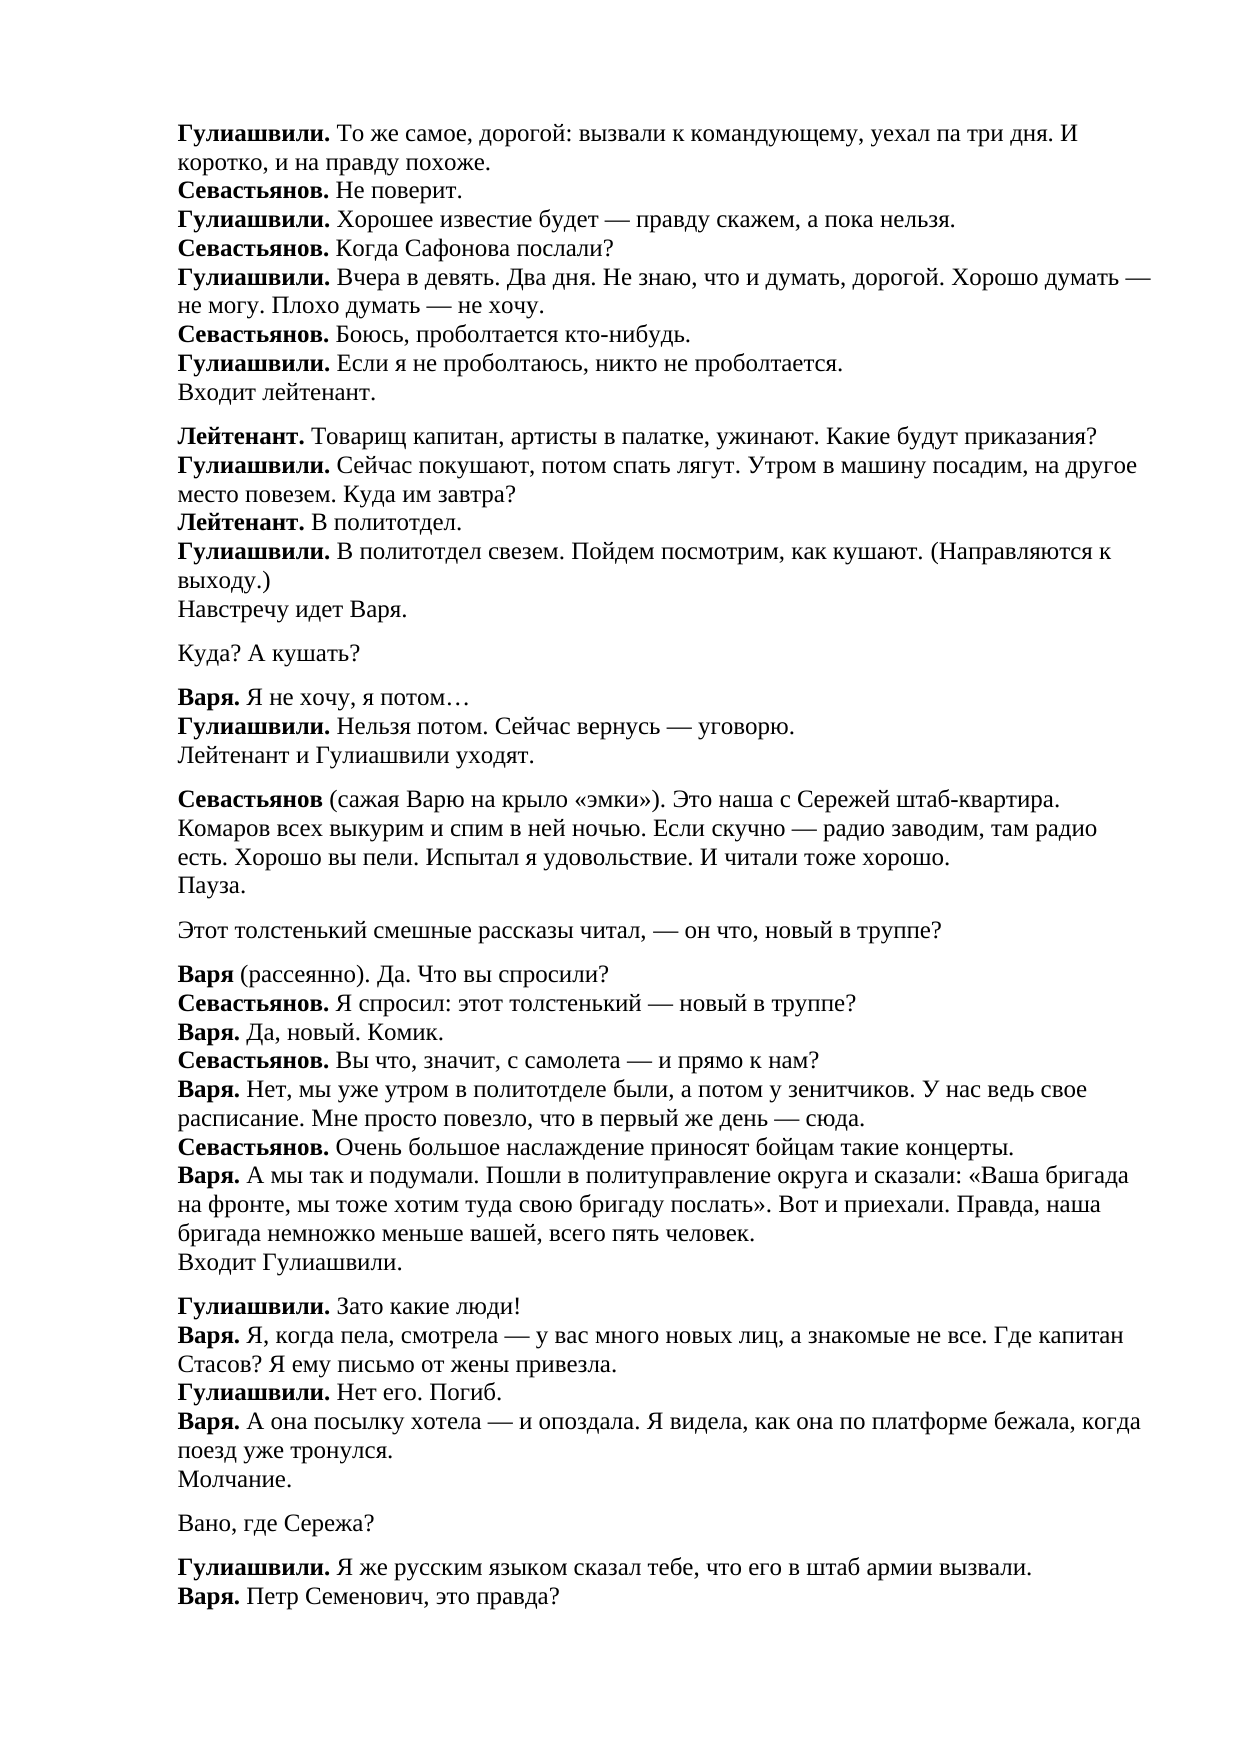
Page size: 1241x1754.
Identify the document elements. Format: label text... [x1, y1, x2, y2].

text Гулиашвили. То же самое, дорогой: вызвали к командующему, уехал па три дня. И коротко, и на правду похоже. [177, 118, 1152, 176]
text Гулиашвили. Нельзя потом. Сейчас вернусь — уговорю. [177, 711, 1152, 740]
text Варя. А она посылку хотела — и опоздала. Я видела, как она по платформе бежала, когда поезд уже тронулся. [177, 1406, 1152, 1464]
text Куда? А кушать? [177, 638, 1152, 667]
text Варя. А мы так и подумали. Пошли в политуправление округа и сказали: «Ваша бригада на фронте, мы тоже хотим туда свою бригаду послать». Вот и приехали. Правда, наша бригада немножко меньше вашей, всего пять человек. [177, 1161, 1152, 1247]
text Севастьянов. Когда Сафонова послали? [177, 233, 1152, 262]
text Гулиашвили. Хорошее известие будет — правду скажем, а пока нельзя. [177, 204, 1152, 233]
text Пауза. [177, 871, 1152, 899]
text Гулиашвили. Если я не проболтаюсь, никто не проболтается. [177, 348, 1152, 377]
text Этот толстенький смешные рассказы читал, — он что, новый в труппе? [177, 915, 1152, 944]
text Севастьянов. Не поверит. [177, 176, 1152, 204]
text Варя. Я, когда пела, смотрела — у вас много новых лиц, а знакомые не все. Где капитан Стасов? Я ему письмо от жены привезла. [177, 1320, 1152, 1377]
text Севастьянов. Очень большое наслаждение приносят бойцам такие концерты. [177, 1132, 1152, 1161]
text Лейтенант. Товарищ капитан, артисты в палатке, ужинают. Какие будут приказания? [177, 421, 1152, 450]
text Молчание. [177, 1464, 1152, 1492]
text Варя. Я не хочу, я потом… [177, 682, 1152, 711]
text Гулиашвили. Зато какие люди! [177, 1291, 1152, 1320]
text Севастьянов. Я спросил: этот толстенький — новый в труппе? [177, 988, 1152, 1017]
text Входит лейтенант. [177, 377, 1152, 406]
text Лейтенант. В политотдел. [177, 507, 1152, 536]
text Гулиашвили. Сейчас покушают, потом спать лягут. Утром в машину посадим, на другое место повезем. Куда им завтра? [177, 450, 1152, 507]
text Входит Гулиашвили. [177, 1247, 1152, 1276]
text Севастьянов (сажая Варю на крыло «эмки»). Это наша с Сережей штаб-квартира. Комаров всех выкурим и спим в ней ночью. Если скучно — радио заводим, там радио есть. Хорошо вы пели. Испытал я удовольствие. И читали тоже хорошо. [177, 784, 1152, 871]
text Лейтенант и Гулиашвили уходят. [177, 740, 1152, 769]
text Севастьянов. Боюсь, проболтается кто-нибудь. [177, 319, 1152, 348]
text Варя. Петр Семенович, это правда? [177, 1581, 1152, 1610]
text Гулиашвили. Я же русским языком сказал тебе, что его в штаб армии вызвали. [177, 1552, 1152, 1581]
text Гулиашвили. Нет его. Погиб. [177, 1377, 1152, 1406]
text Варя. Да, новый. Комик. [177, 1017, 1152, 1046]
text Гулиашвили. В политотдел свезем. Пойдем посмотрим, как кушают. (Направляются к выходу.) [177, 536, 1152, 594]
text Гулиашвили. Вчера в девять. Два дня. Не знаю, что и думать, дорогой. Хорошо думать — не могу. Плохо думать — не хочу. [177, 262, 1152, 319]
text Варя (рассеянно). Да. Что вы спросили? [177, 959, 1152, 988]
text Севастьянов. Вы что, значит, с самолета — и прямо к нам? [177, 1046, 1152, 1074]
text Вано, где Сережа? [177, 1508, 1152, 1537]
text Навстречу идет Варя. [177, 594, 1152, 622]
text Варя. Нет, мы уже утром в политотделе были, а потом у зенитчиков. У нас ведь свое расписание. Мне просто повезло, что в первый же день — сюда. [177, 1074, 1152, 1132]
